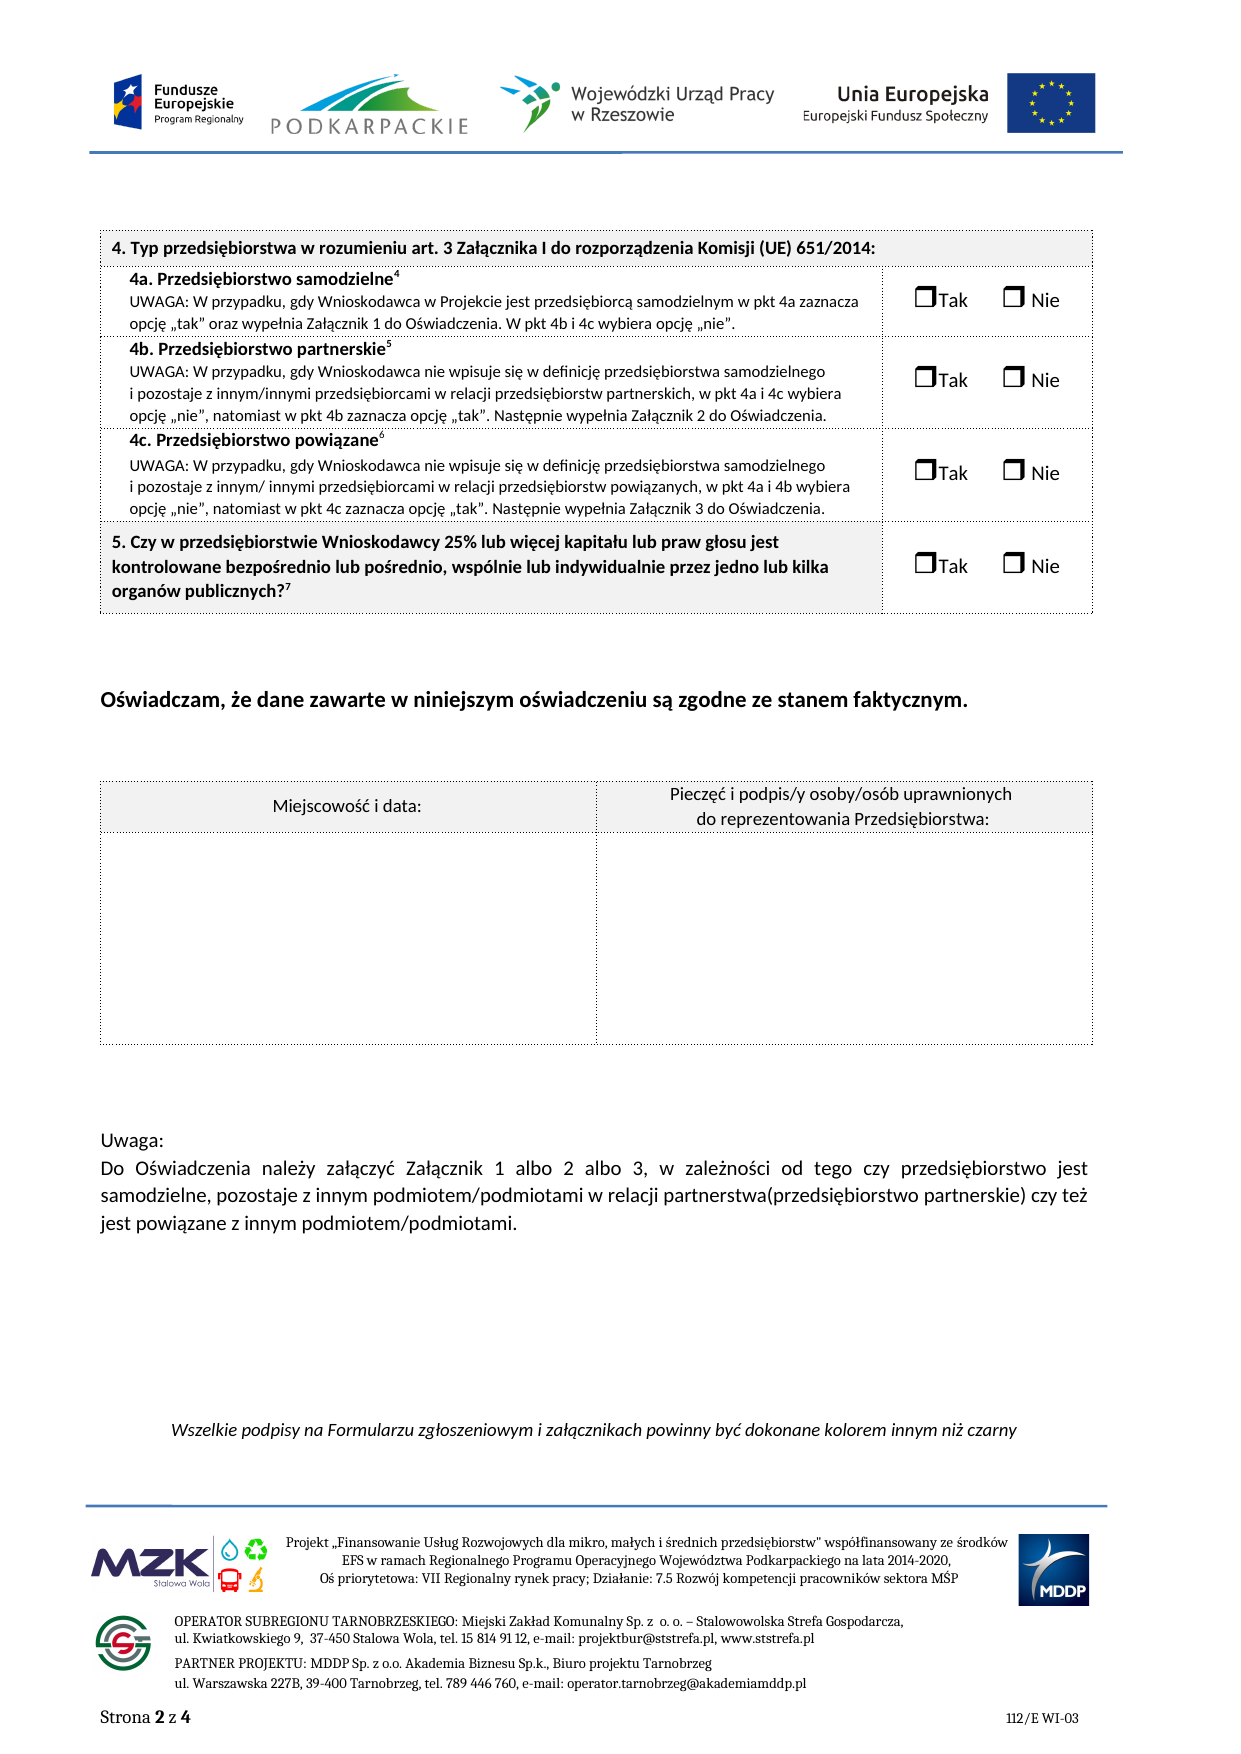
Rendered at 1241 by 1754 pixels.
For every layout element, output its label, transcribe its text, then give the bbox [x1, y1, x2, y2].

table_cell [100, 832, 596, 1044]
picture [1018, 1534, 1090, 1606]
picture [90, 1535, 268, 1594]
table_cell Tak Nie [883, 266, 1093, 336]
table_cell 4b. Przedsiębiorstwo partnerskie UWAGA: W przypadku, gdy Wnioskodawca nie wpisuje się w definicję przedsiębiorstwa samodzielnego i pozostaje z innym/innymi przedsiębiorcami w relacji przedsiębiorstw partnerskich, w pkt 4a i 4c wybiera opcję „nie”, natomiast w pkt 4b zaznacza opcję „tak”. Następnie wypełnia Załącznik 2 do Oświadczenia. [100, 336, 882, 427]
table_header Pieczęć i podpis/y osoby/osób uprawnionych do reprezentowania Przedsiębiorstwa: [596, 781, 1093, 832]
table_cell Tak Nie [883, 428, 1093, 521]
text Do Oświadczenia należy załączyć Załącznik 1 albo 2 albo 3, w zależności od tego czy przedsiębiorstwo jest samodzielne, pozostaje z innym podmiotem/podmiotami w relacji partnerstwa(przedsiębiorstwo partnerskie) czy też jest powiązane z innym podmiotem/podmiotami. [100, 1155, 1090, 1235]
table_cell Tak Nie [883, 521, 1093, 613]
text Oświadczam, że dane zawarte w niniejszym oświadczeniu są zgodne ze stanem faktycznym. [100, 685, 1090, 713]
table_cell 4c. Przedsiębiorstwo powiązane UWAGA: W przypadku, gdy Wnioskodawca nie wpisuje się w definicję przedsiębiorstwa samodzielnego i pozostaje z innym/ innymi przedsiębiorcami w relacji przedsiębiorstw powiązanych, w pkt 4a i 4b wybiera opcję „nie”, natomiast w pkt 4c zaznacza opcję „tak”. Następnie wypełnia Załącznik 3 do Oświadczenia. [100, 428, 882, 521]
picture [100, 73, 257, 133]
table_header Miejscowość i data: [100, 781, 596, 832]
picture [271, 74, 468, 134]
picture [803, 73, 1096, 133]
text Uwaga: [100, 1128, 1090, 1153]
table_cell [596, 832, 1093, 1044]
table_cell 5. Czy w przedsiębiorstwie Wnioskodawcy 25% lub więcej kapitału lub praw głosu jest kontrolowane bezpośrednio lub pośrednio, wspólnie lub indywidualnie przez jedno lub kilka organów publicznych? [100, 521, 882, 613]
table_header 4. Typ przedsiębiorstwa w rozumieniu art. 3 Załącznika I do rozporządzenia Komisji (UE) 651/2014: [100, 230, 1093, 266]
picture [93, 1613, 153, 1673]
table_cell 4a. Przedsiębiorstwo samodzielne UWAGA: W przypadku, gdy Wnioskodawca w Projekcie jest przedsiębiorcą samodzielnym w pkt 4a zaznacza opcję „tak” oraz wypełnia Załącznik 1 do Oświadczenia. W pkt 4b i 4c wybiera opcję „nie”. [100, 266, 882, 336]
list Wszelkie podpisy na Formularzu zgłoszeniowym i załącznikach powinny być dokonane kolorem innym niż czarny [100, 1418, 1090, 1441]
picture [492, 73, 783, 133]
table_cell Tak Nie [883, 336, 1093, 427]
